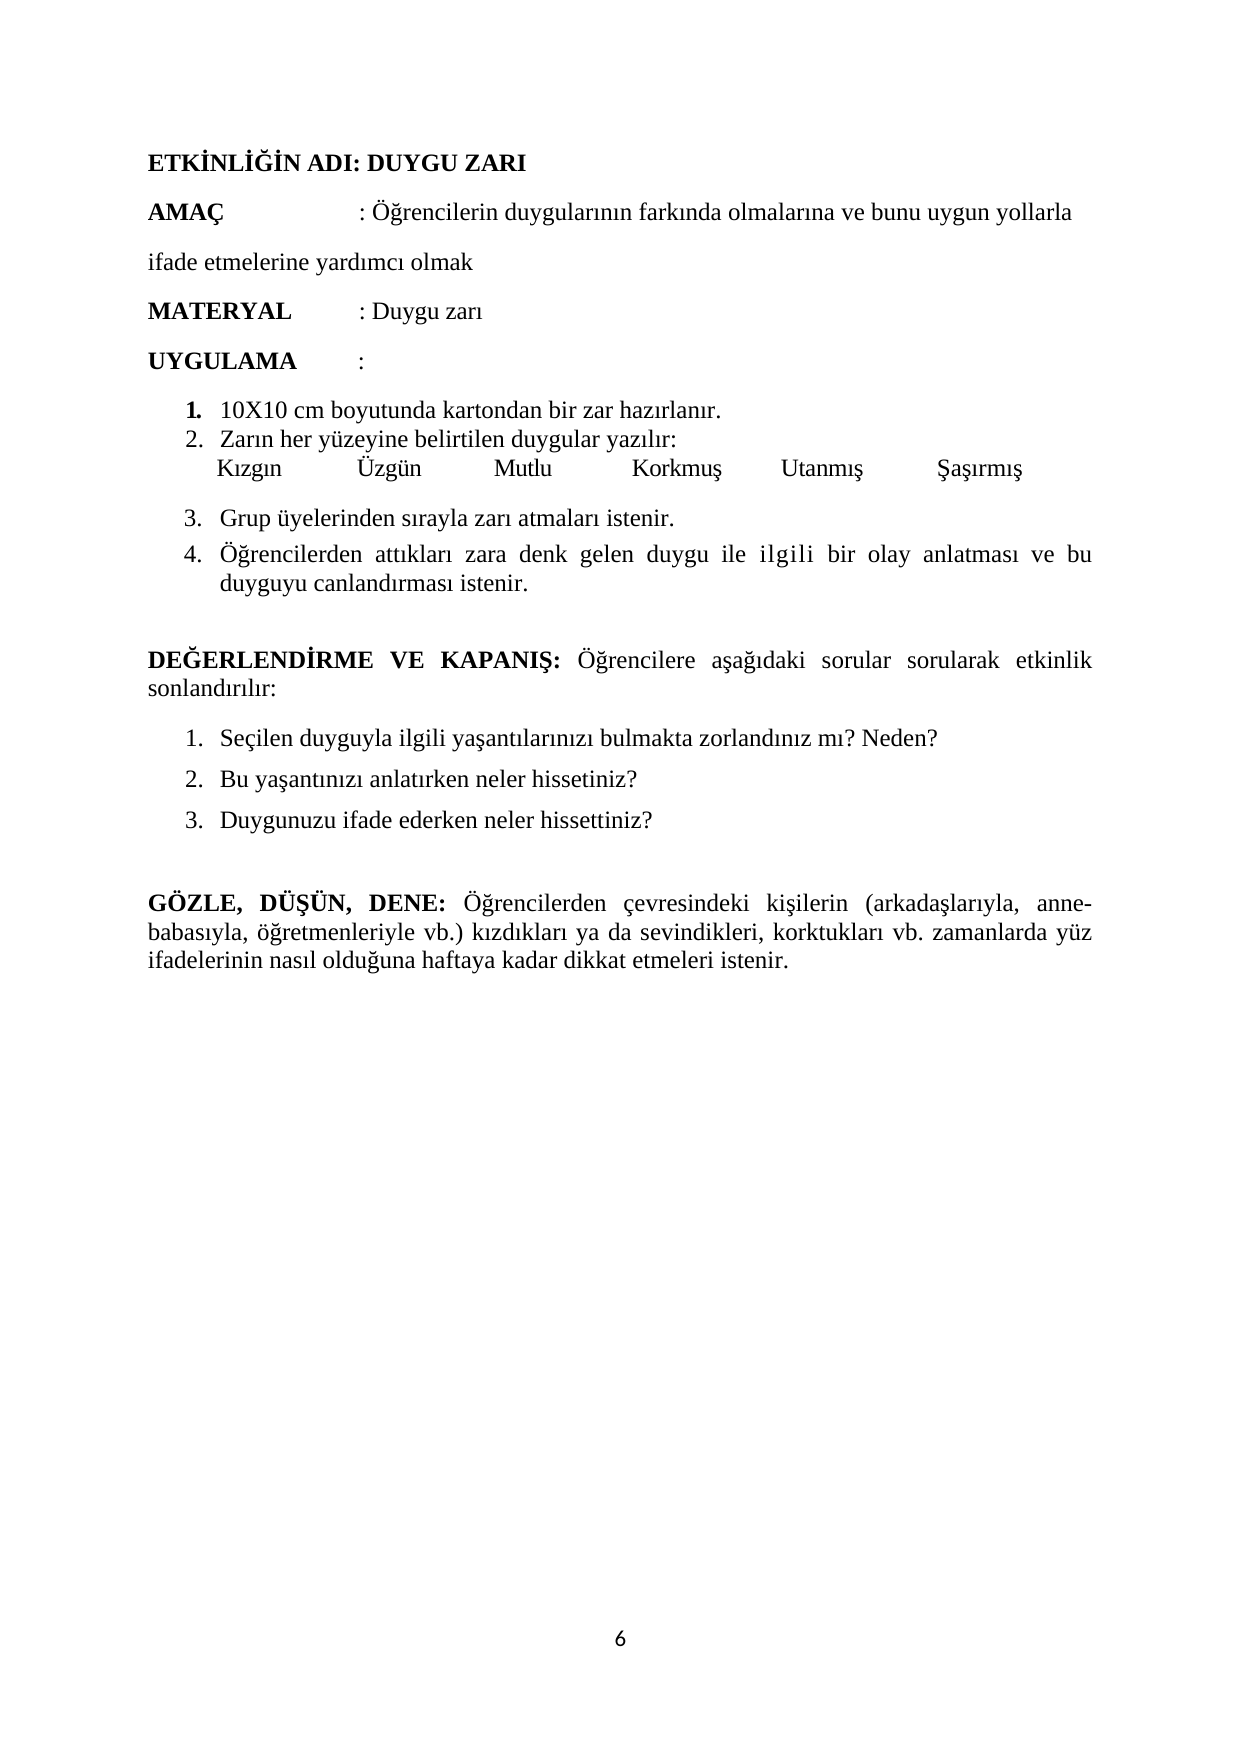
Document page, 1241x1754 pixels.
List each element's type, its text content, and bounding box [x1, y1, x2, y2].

text DEĞERLENDİRME VE KAPANIŞ: Öğrencilere aşağıdaki sorular sorularak etkinlik sonlandırılır: [148, 645, 1093, 702]
text Kızgın Üzgün Mutlu Korkmuş Utanmış Şaşırmış [148, 453, 1093, 482]
list Öğrencilerden attıkları zara denk gelen duygu ile ilgili bir olay anlatması ve bu duyguyu canlandırması istenir. [183, 539, 1093, 597]
text AMAÇ : Öğrencilerin duygularının farkında olmalarına ve bunu uygun yollarla [148, 197, 1093, 226]
list Bu yaşantınızı anlatırken neler hissetiniz? [185, 764, 1093, 793]
text ETKİNLİĞİN ADI: DUYGU ZARI [148, 148, 1093, 176]
text UYGULAMA : [148, 346, 1093, 375]
list 10X10 cm boyutunda kartondan bir zar hazırlanır. [185, 396, 1093, 424]
list Zarın her yüzeyine belirtilen duygular yazılır: [185, 424, 1093, 453]
text GÖZLE, DÜŞÜN, DENE: Öğrencilerden çevresindeki kişilerin (arkadaşlarıyla, anne-babasıyla, öğretmenleriyle vb.) kızdıkları ya da sevindikleri, korktukları vb. zamanlarda yüz ifadelerinin nasıl olduğuna haftaya kadar dikkat etmeleri istenir. [148, 888, 1093, 974]
text MATERYAL : Duygu zarı [148, 296, 1093, 325]
list Duygunuzu ifade ederken neler hissettiniz? [185, 806, 1093, 834]
list Grup üyelerinden sırayla zarı atmaları istenir. [184, 503, 1093, 531]
list Seçilen duyguyla ilgili yaşantılarınızı bulmakta zorlandınız mı? Neden? [185, 723, 1093, 752]
text ifade etmelerine yardımcı olmak [148, 247, 1093, 276]
